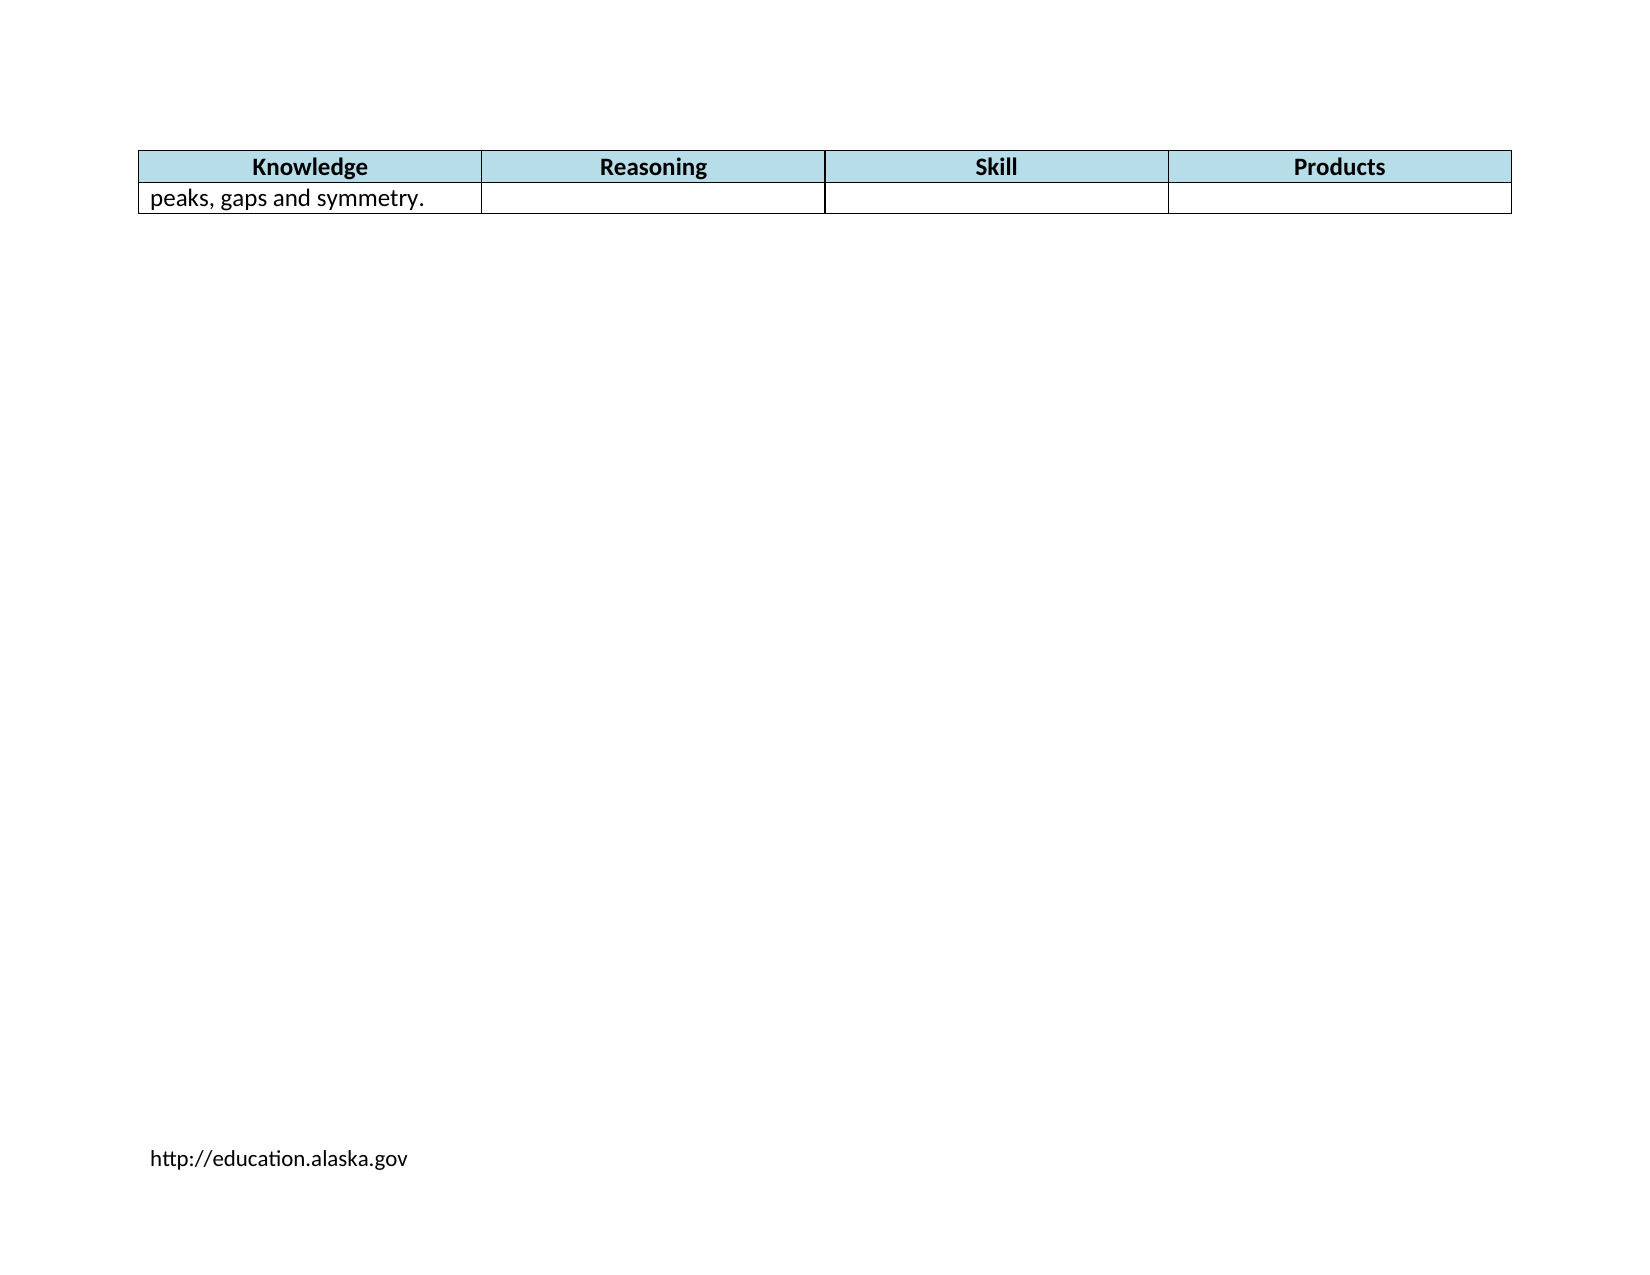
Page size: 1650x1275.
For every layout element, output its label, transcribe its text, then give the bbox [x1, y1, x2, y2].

table_header Products [1169, 151, 1511, 182]
table_header Reasoning [482, 151, 824, 182]
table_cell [139, 183, 481, 213]
table_header Skill [826, 151, 1168, 182]
table_header Knowledge [139, 151, 481, 182]
table_cell [826, 183, 1168, 213]
table_cell [1169, 183, 1511, 213]
table_cell [482, 183, 824, 213]
